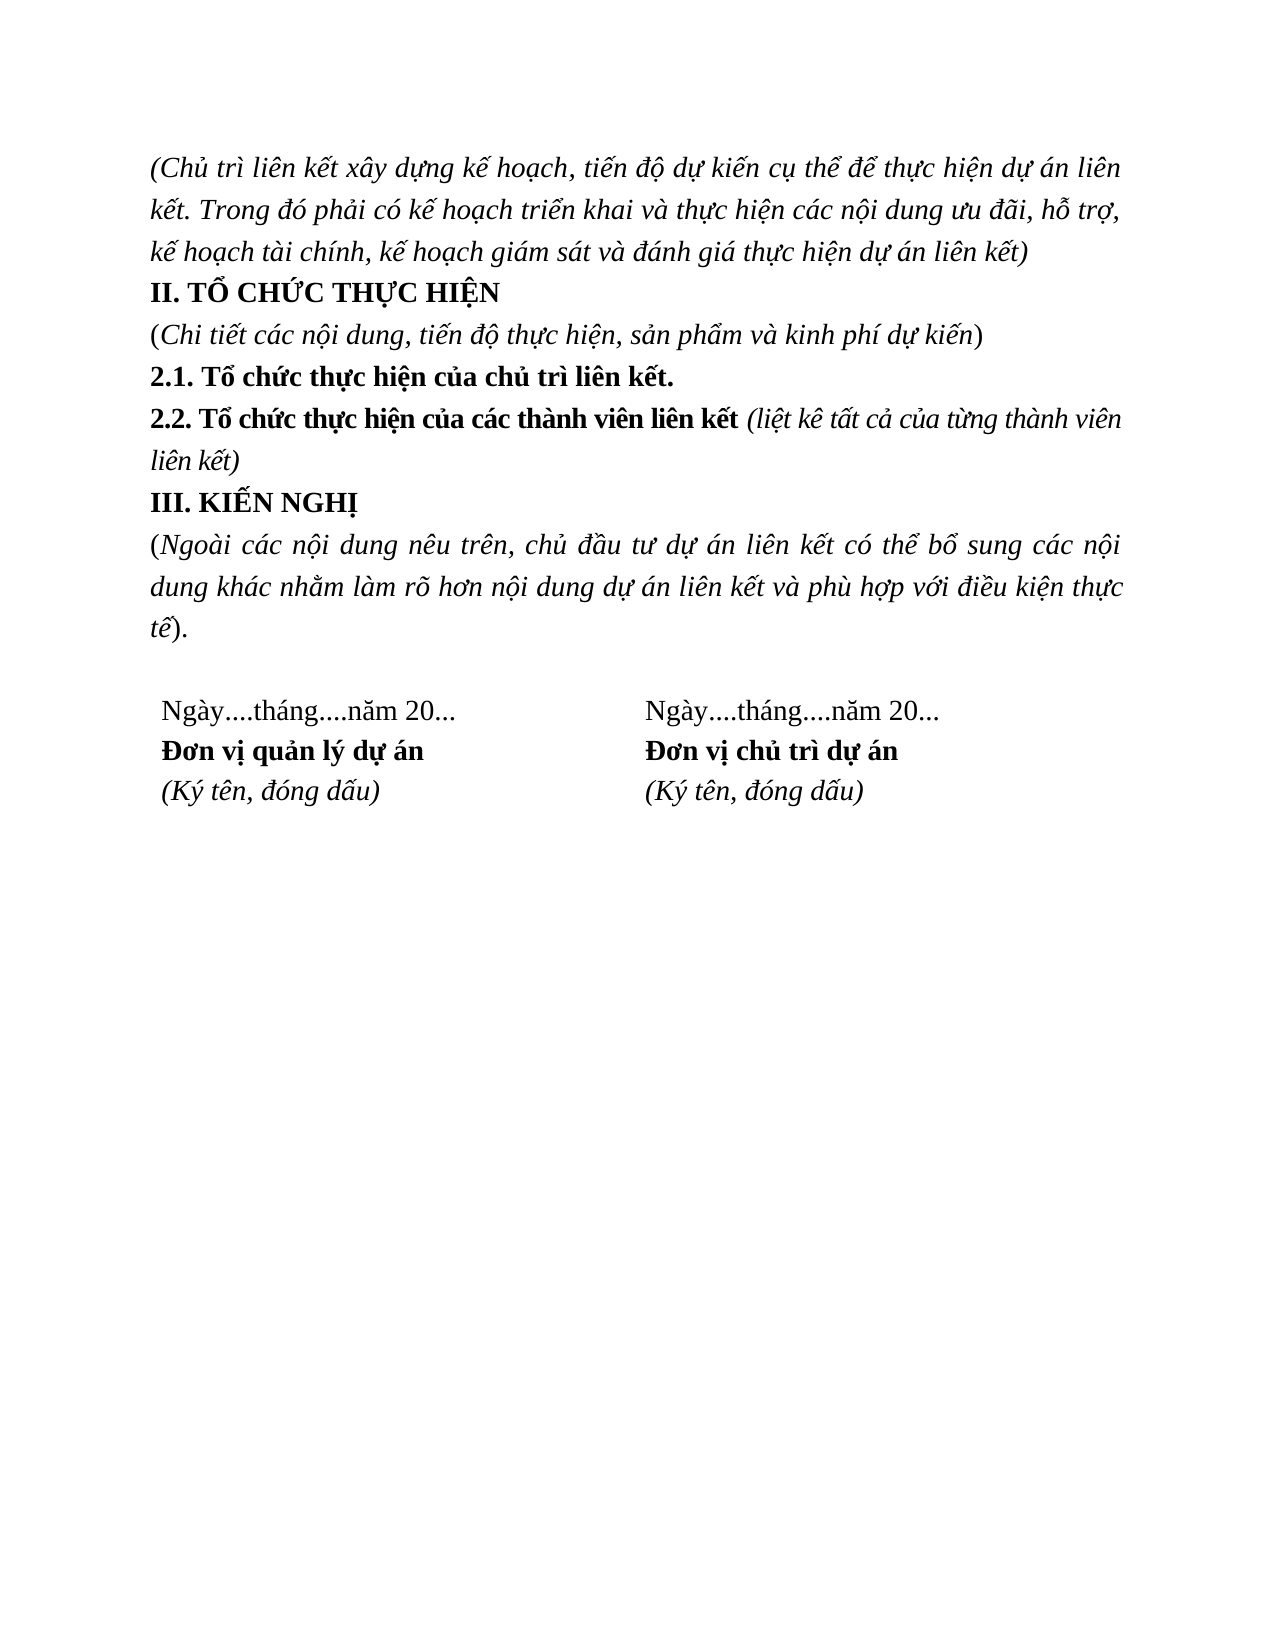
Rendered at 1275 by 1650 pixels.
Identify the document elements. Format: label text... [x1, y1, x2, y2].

text II. TỔ CHỨC THỰC HIỆN [150, 276, 1125, 309]
text (Chủ trì liên kết xây dựng kế hoạch, tiến độ dự kiến cụ thể để thực hiện dự án liên kết. Trong đó phải có kế hoạch triển khai và thực hiện các nội dung ưu đãi, hỗ trợ, kế hoạch tài chính, kế hoạch giám sát và đánh giá thực hiện dự án liên kết) [150, 150, 1125, 267]
text (Chi tiết các nội dung, tiến độ thực hiện, sản phẩm và kinh phí dự kiến) [150, 317, 1125, 351]
text 2.2. Tổ chức thực hiện của các thành viên liên kết (liệt kê tất cả của từng thành viên liên kết) [150, 401, 1125, 477]
text (Ngoài các nội dung nêu trên, chủ đầu tư dự án liên kết có thể bổ sung các nội dung khác nhằm làm rõ hơn nội dung dự án liên kết và phù hợp với điều kiện thực tế). [150, 527, 1125, 644]
text III. KIẾN NGHỊ [150, 485, 1125, 518]
table_header Ngày....tháng....năm 20... Đơn vị chủ trì dự án (Ký tên, đóng dấu) [634, 693, 1117, 894]
table_header Ngày....tháng....năm 20... Đơn vị quản lý dự án (Ký tên, đóng dấu) [150, 693, 634, 894]
text 2.1. Tổ chức thực hiện của chủ trì liên kết. [150, 359, 1125, 393]
